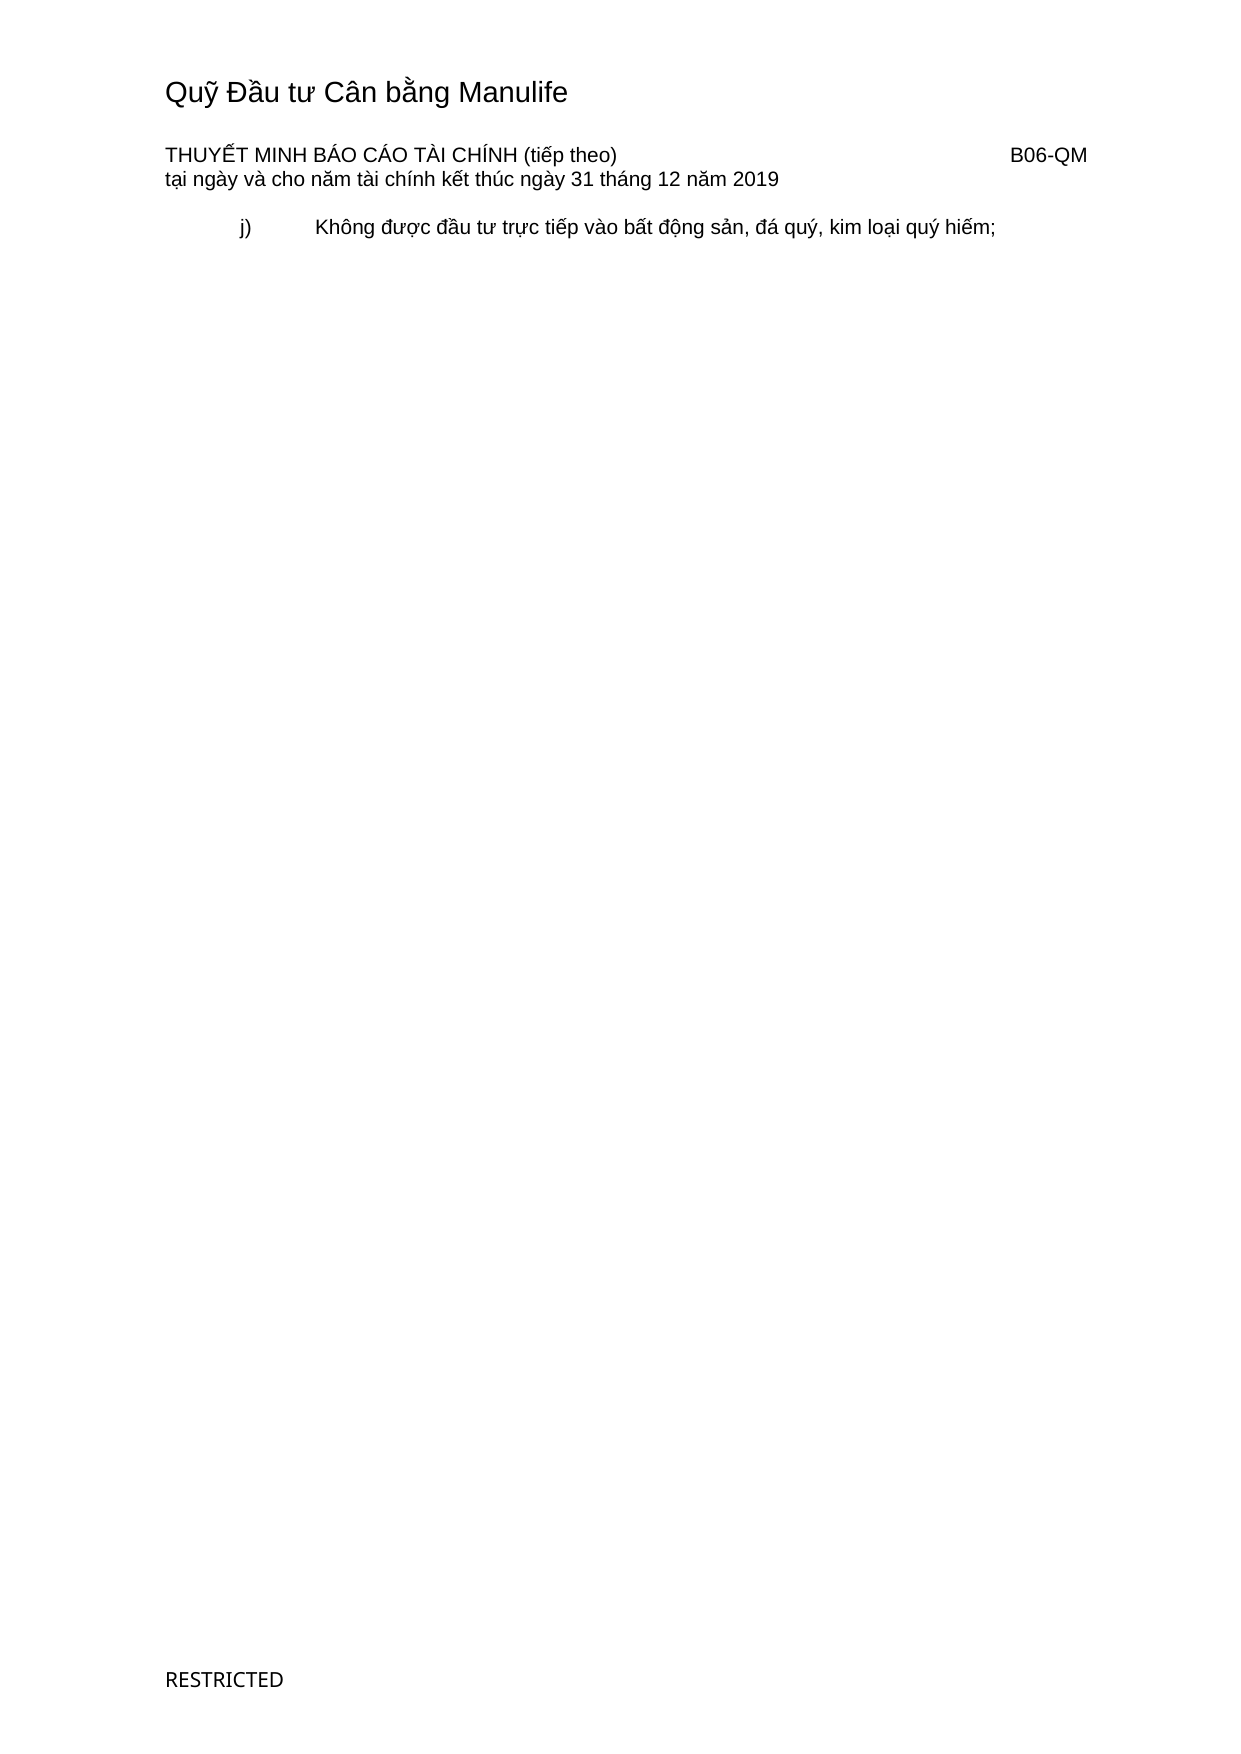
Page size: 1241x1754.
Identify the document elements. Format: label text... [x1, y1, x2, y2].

list Không được đầu tư trực tiếp vào bất động sản, đá quý, kim loại quý hiếm; [240, 214, 1090, 238]
